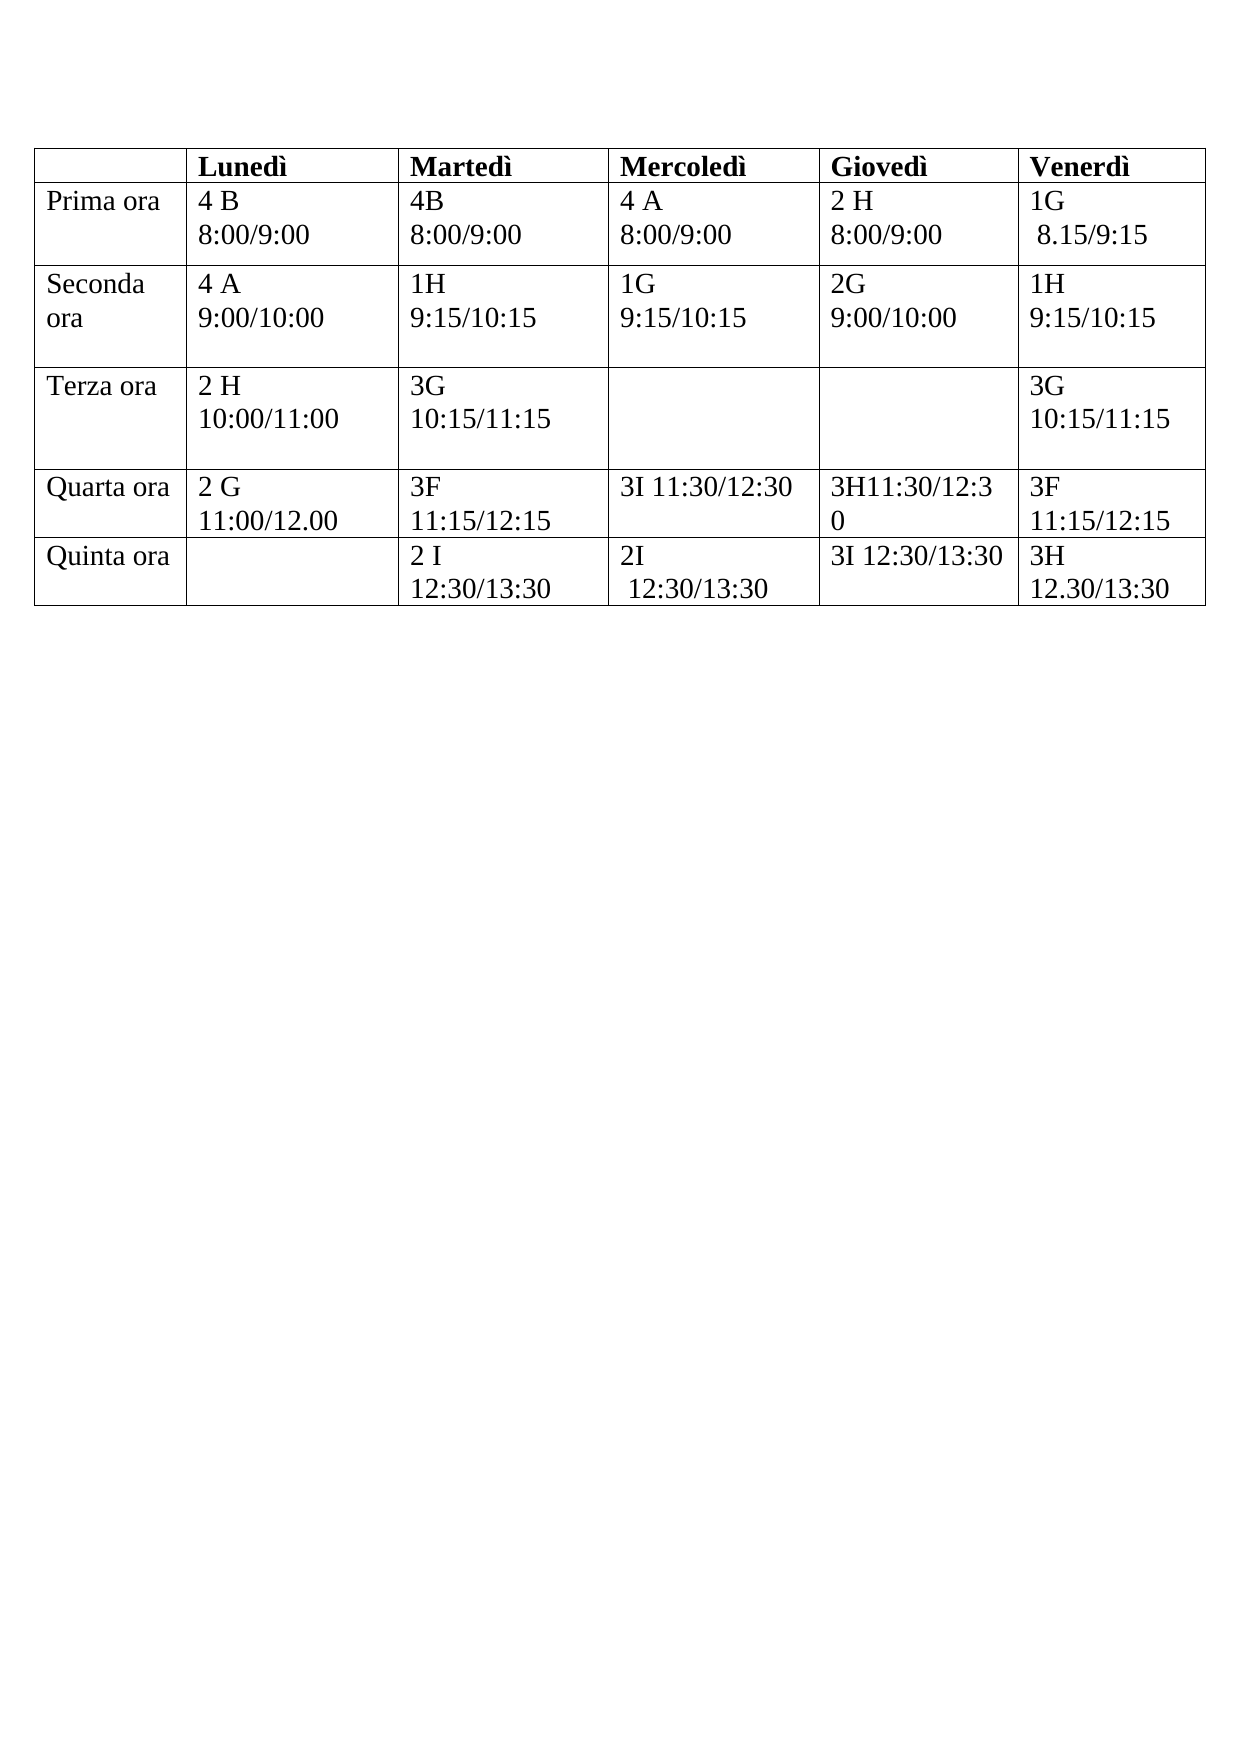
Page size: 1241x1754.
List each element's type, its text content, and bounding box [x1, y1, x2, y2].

table_cell 4 A 8:00/9:00 [609, 183, 819, 265]
table_cell 2 G 11:00/12.00 [187, 470, 398, 537]
table_cell 4 A 9:00/10:00 [187, 266, 398, 367]
table_cell 3H 12.30/13:30 [1019, 538, 1205, 605]
table_cell Quinta ora [35, 538, 186, 605]
table_cell 1G 8.15/9:15 [1019, 183, 1205, 265]
table_cell 3F 11:15/12:15 [1019, 470, 1205, 537]
table_cell 1H 9:15/10:15 [1019, 266, 1205, 367]
table_cell Quarta ora [35, 470, 186, 537]
table_cell Prima ora [35, 183, 186, 265]
table_cell 3G 10:15/11:15 [399, 368, 608, 468]
table_cell 3H11:30/12:30 [820, 470, 1018, 537]
table_cell Terza ora [35, 368, 186, 468]
table_cell 2 H 8:00/9:00 [820, 183, 1018, 265]
table_cell 4B 8:00/9:00 [399, 183, 608, 265]
table_header Martedì [399, 149, 608, 182]
table_header Venerdì [1019, 149, 1205, 182]
table_cell 2 I 12:30/13:30 [399, 538, 608, 605]
table_cell [609, 368, 819, 468]
table_cell 4 B 8:00/9:00 [187, 183, 398, 265]
table_header Lunedì [187, 149, 398, 182]
table_header Mercoledì [609, 149, 819, 182]
table_header Giovedì [820, 149, 1018, 182]
table_cell Seconda ora [35, 266, 186, 367]
table_cell 2I 12:30/13:30 [609, 538, 819, 605]
table_cell 3I 12:30/13:30 [820, 538, 1018, 605]
table_cell 3G 10:15/11:15 [1019, 368, 1205, 468]
table_cell 2G 9:00/10:00 [820, 266, 1018, 367]
table_header [35, 149, 186, 182]
table_cell 3F 11:15/12:15 [399, 470, 608, 537]
table_cell 3I 11:30/12:30 [609, 470, 819, 537]
table_cell 1G 9:15/10:15 [609, 266, 819, 367]
table_cell 1H 9:15/10:15 [399, 266, 608, 367]
table_cell [820, 368, 1018, 468]
table_cell [187, 538, 398, 605]
table_cell 2 H 10:00/11:00 [187, 368, 398, 468]
